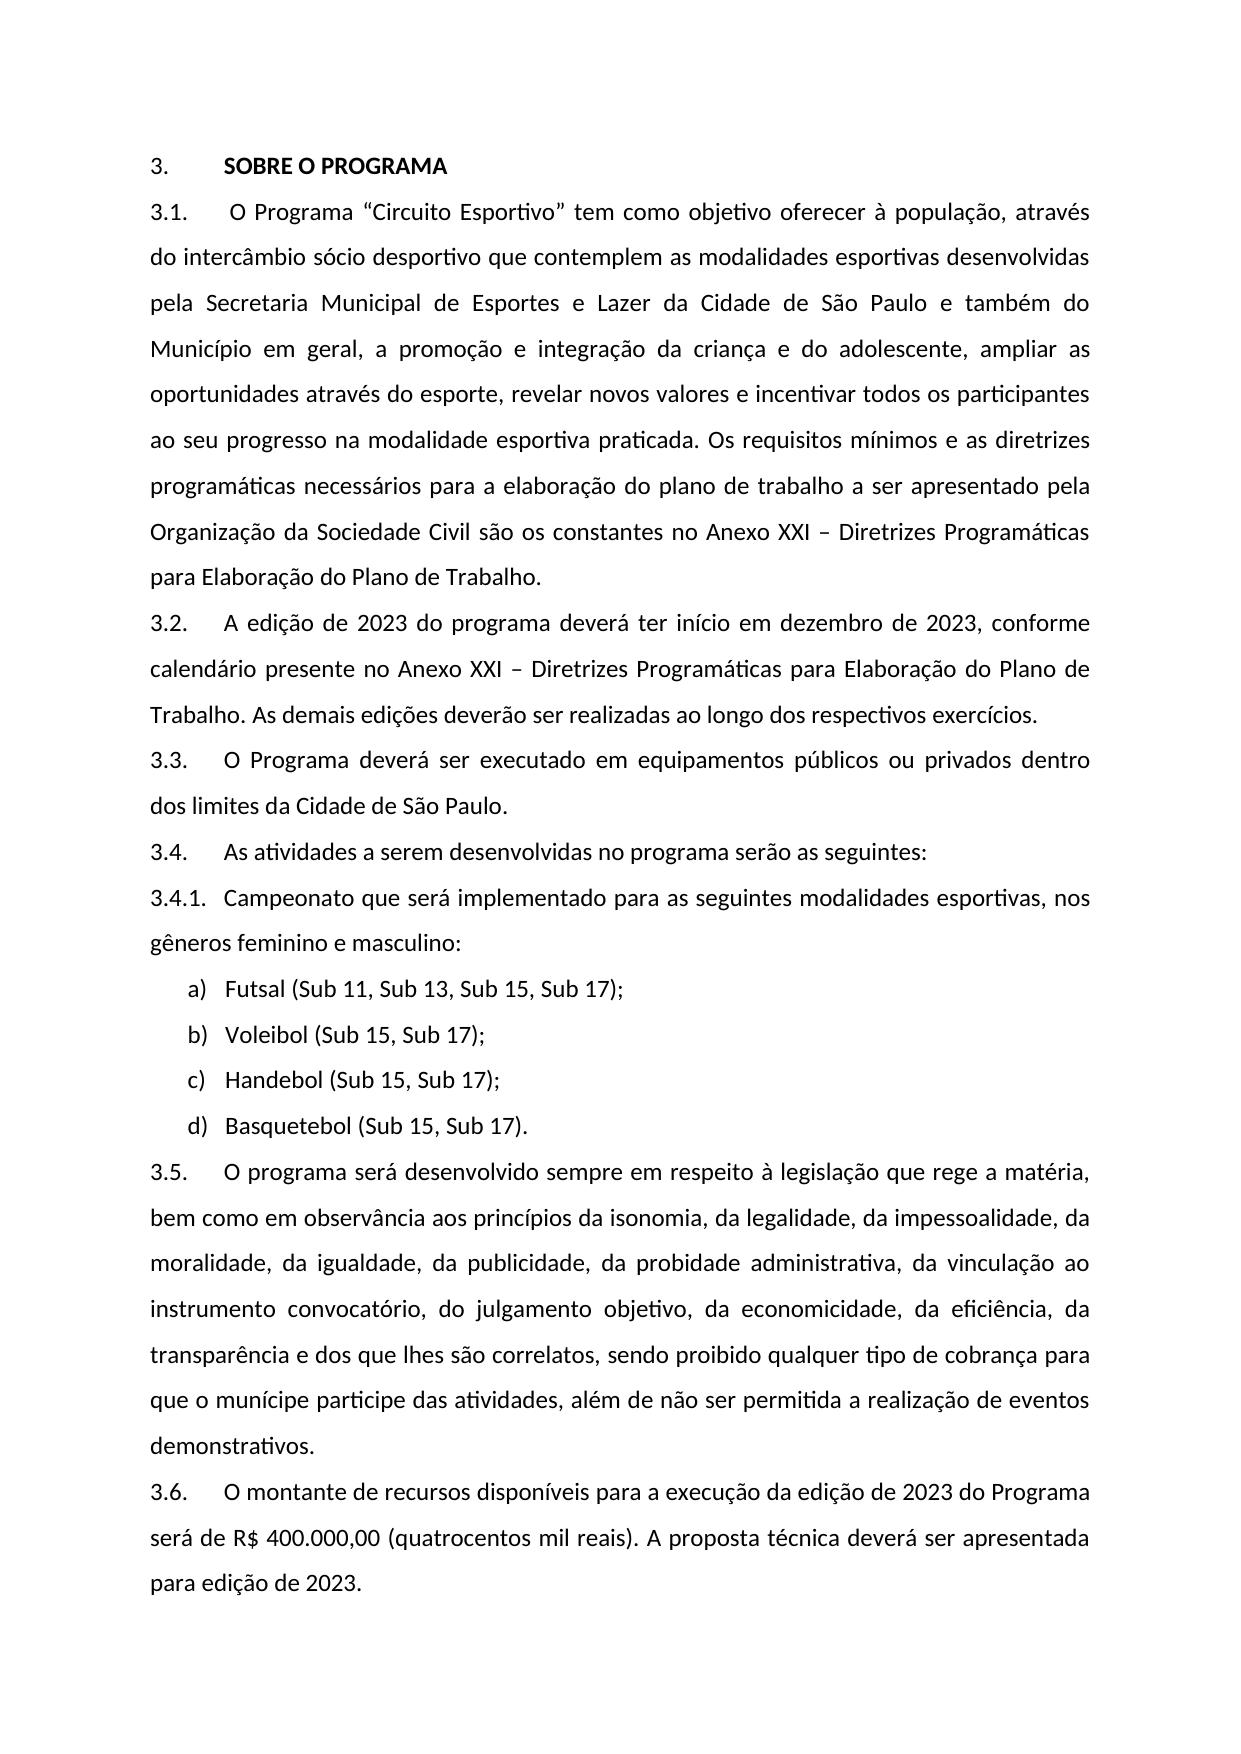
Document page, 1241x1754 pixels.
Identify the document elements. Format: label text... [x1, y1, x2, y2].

list O montante de recursos disponíveis para a execução da edição de 2023 do Programa será de R$ 400.000,00 (quatrocentos mil reais). A proposta técnica deverá ser apresentada para edição de 2023. [150, 1476, 1090, 1598]
list Campeonato que será implementado para as seguintes modalidades esportivas, nos gêneros feminino e masculino: [150, 882, 1090, 958]
list A edição de 2023 do programa deverá ter início em dezembro de 2023, conforme calendário presente no Anexo XXI – Diretrizes Programáticas para Elaboração do Plano de Trabalho. As demais edições deverão ser realizadas ao longo dos respectivos exercícios. [150, 607, 1090, 729]
list Voleibol (Sub 15, Sub 17); [187, 1019, 1090, 1049]
list Futsal (Sub 11, Sub 13, Sub 15, Sub 17); [187, 973, 1090, 1004]
list Handebol (Sub 15, Sub 17); [187, 1064, 1090, 1095]
list O Programa “Circuito Esportivo” tem como objetivo oferecer à população, através do intercâmbio sócio desportivo que contemplem as modalidades esportivas desenvolvidas pela Secretaria Municipal de Esportes e Lazer da Cidade de São Paulo e também do Município em geral, a promoção e integração da criança e do adolescente, ampliar as oportunidades através do esporte, revelar novos valores e incentivar todos os participantes ao seu progresso na modalidade esportiva praticada. Os requisitos mínimos e as diretrizes programáticas necessários para a elaboração do plano de trabalho a ser apresentado pela Organização da Sociedade Civil são os constantes no Anexo XXI – Diretrizes Programáticas para Elaboração do Plano de Trabalho. [150, 196, 1090, 592]
list SOBRE O PROGRAMA [150, 150, 1090, 181]
list O Programa deverá ser executado em equipamentos públicos ou privados dentro dos limites da Cidade de São Paulo. [150, 744, 1090, 821]
list O programa será desenvolvido sempre em respeito à legislação que rege a matéria, bem como em observância aos princípios da isonomia, da legalidade, da impessoalidade, da moralidade, da igualdade, da publicidade, da probidade administrativa, da vinculação ao instrumento convocatório, do julgamento objetivo, da economicidade, da eficiência, da transparência e dos que lhes são correlatos, sendo proibido qualquer tipo de cobrança para que o munícipe participe das atividades, além de não ser permitida a realização de eventos demonstrativos. [150, 1156, 1090, 1461]
list Basquetebol (Sub 15, Sub 17). [187, 1110, 1090, 1141]
list As atividades a serem desenvolvidas no programa serão as seguintes: [150, 836, 1090, 866]
